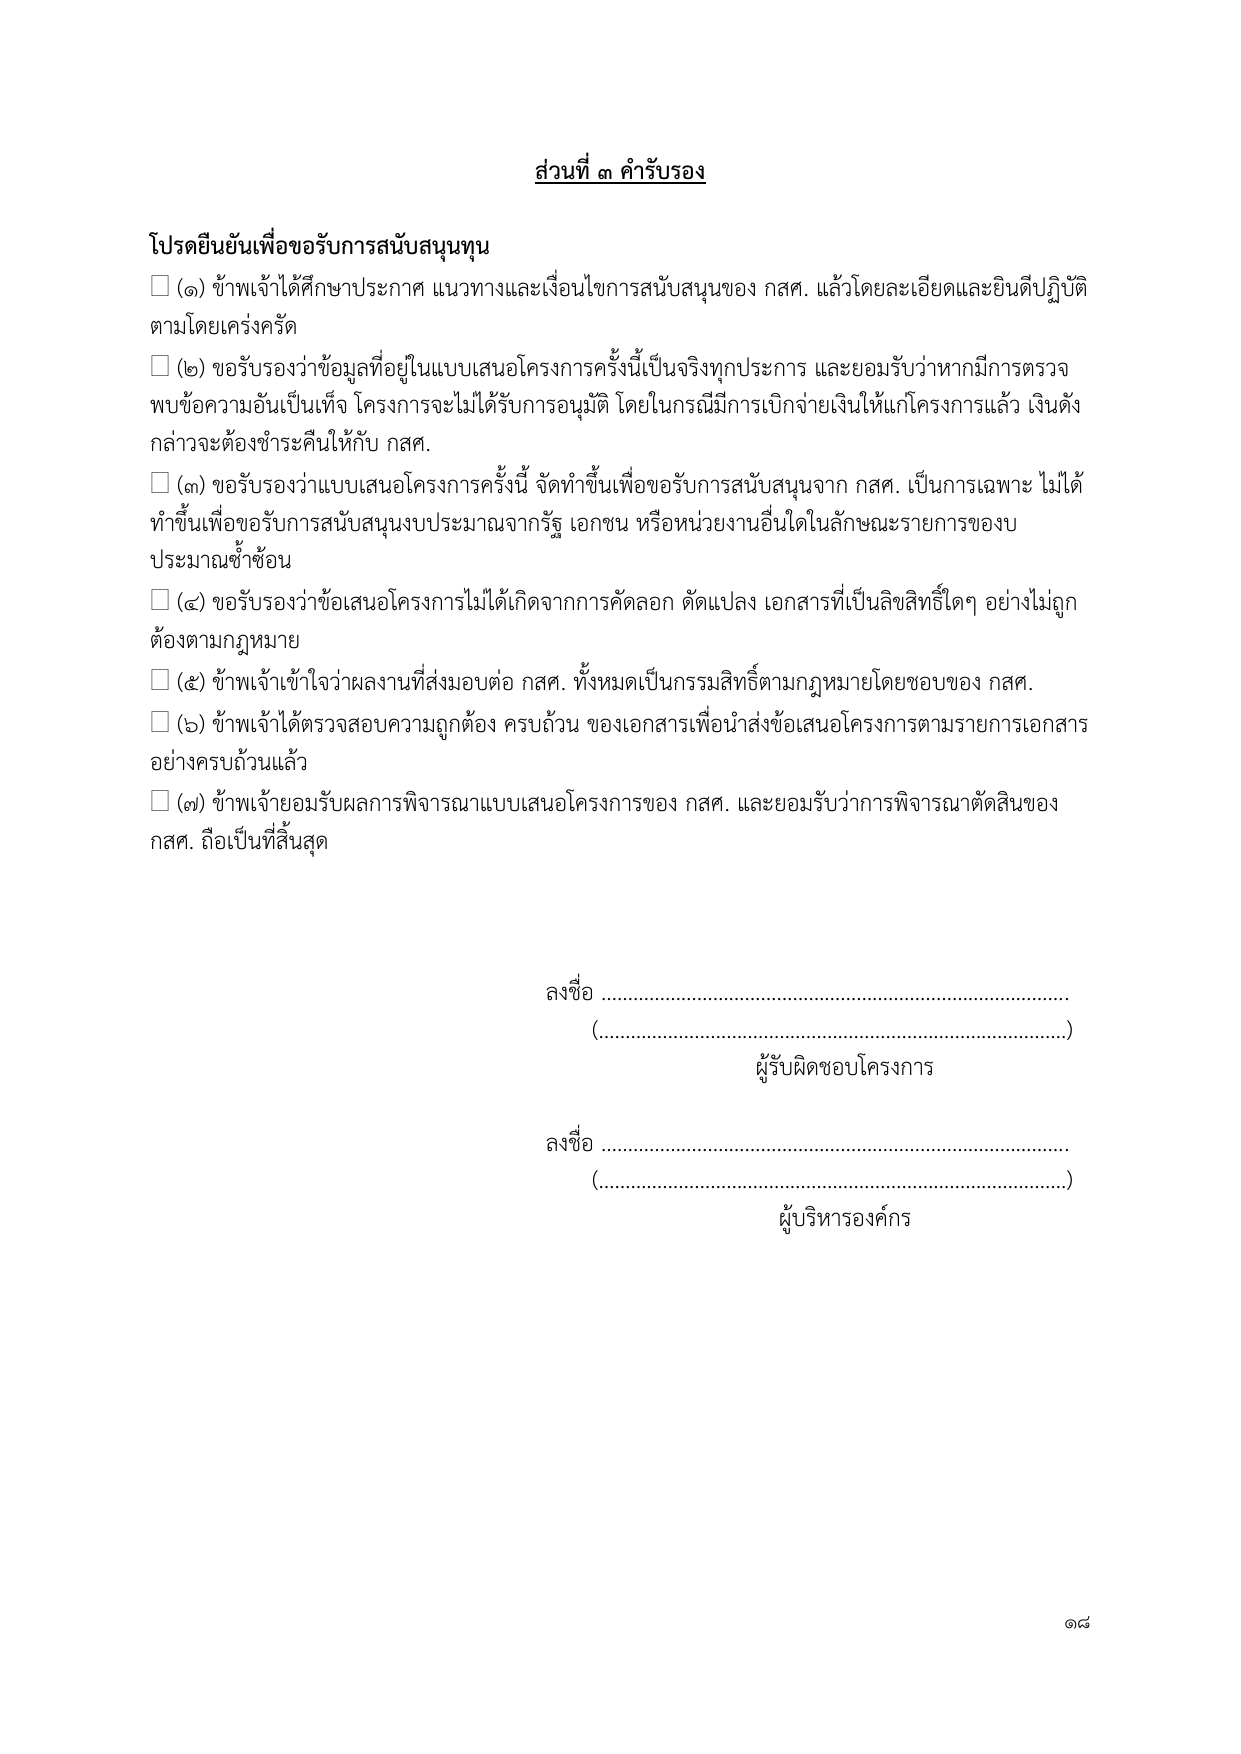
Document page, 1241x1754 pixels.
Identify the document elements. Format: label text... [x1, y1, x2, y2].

text ผู้บริหารองค์กร [525, 1197, 1090, 1235]
text ผู้รับผิดชอบโครงการ [525, 1046, 1090, 1084]
text (2) ขอรับรองว่าข้อมูลที่อยู่ในแบบเสนอโครงการครั้งนี้เป็นจริงทุกประการ และยอมรับว่าหากมีการตรวจพบข้อความอันเป็นเท็จ โครงการจะไม่ได้รับการอนุมัติ โดยในกรณีมีการเบิกจ่ายเงินให้แก่โครงการแล้ว เงินดังกล่าวจะต้องชำระคืนให้กับ กสศ. [150, 343, 1090, 460]
text (7) ข้าพเจ้ายอมรับผลการพิจารณาแบบเสนอโครงการของ กสศ. และยอมรับว่าการพิจารณาตัดสินของ กสศ. ถือเป็นที่สิ้นสุด [150, 778, 1090, 858]
text ลงชื่อ ……………………………………………………………………………. [525, 971, 1090, 1009]
text โปรดยืนยันเพื่อขอรับการสนับสนุนทุน [150, 225, 1090, 263]
text ส่วนที่ ๓ คำรับรอง [150, 150, 1090, 188]
text (…………………………………………………………………………….) [525, 1159, 1090, 1197]
text (1) ข้าพเจ้าได้ศึกษาประกาศ แนวทางและเงื่อนไขการสนับสนุนของ กสศ. แล้วโดยละเอียดและยินดีปฏิบัติตามโดยเคร่งครัด [150, 263, 1090, 343]
text (…………………………………………………………………………….) [525, 1009, 1090, 1046]
text (๓) ขอรับรองว่าแบบเสนอโครงการครั้งนี้ จัดทำขึ้นเพื่อขอรับการสนับสนุนจาก กสศ. เป็นการเฉพาะ ไม่ได้ทำขึ้นเพื่อขอรับการสนับสนุนงบประมาณจากรัฐ เอกชน หรือหน่วยงานอื่นใดในลักษณะรายการของบประมาณซ้ำซ้อน [150, 460, 1090, 577]
text (6) ข้าพเจ้าได้ตรวจสอบความถูกต้อง ครบถ้วน ของเอกสารเพื่อนำส่งข้อเสนอโครงการตามรายการเอกสารอย่างครบถ้วนแล้ว [150, 699, 1090, 778]
text (๔) ขอรับรองว่าข้อเสนอโครงการไม่ได้เกิดจากการคัดลอก ดัดแปลง เอกสารที่เป็นลิขสิทธิ์ใดๆ อย่างไม่ถูกต้องตามกฎหมาย [150, 577, 1090, 657]
text ลงชื่อ ……………………………………………………………………………. [525, 1122, 1090, 1159]
text (๕) ข้าพเจ้าเข้าใจว่าผลงานที่ส่งมอบต่อ กสศ. ทั้งหมดเป็นกรรมสิทธิ์ตามกฎหมายโดยชอบของ กสศ. [150, 657, 1090, 699]
